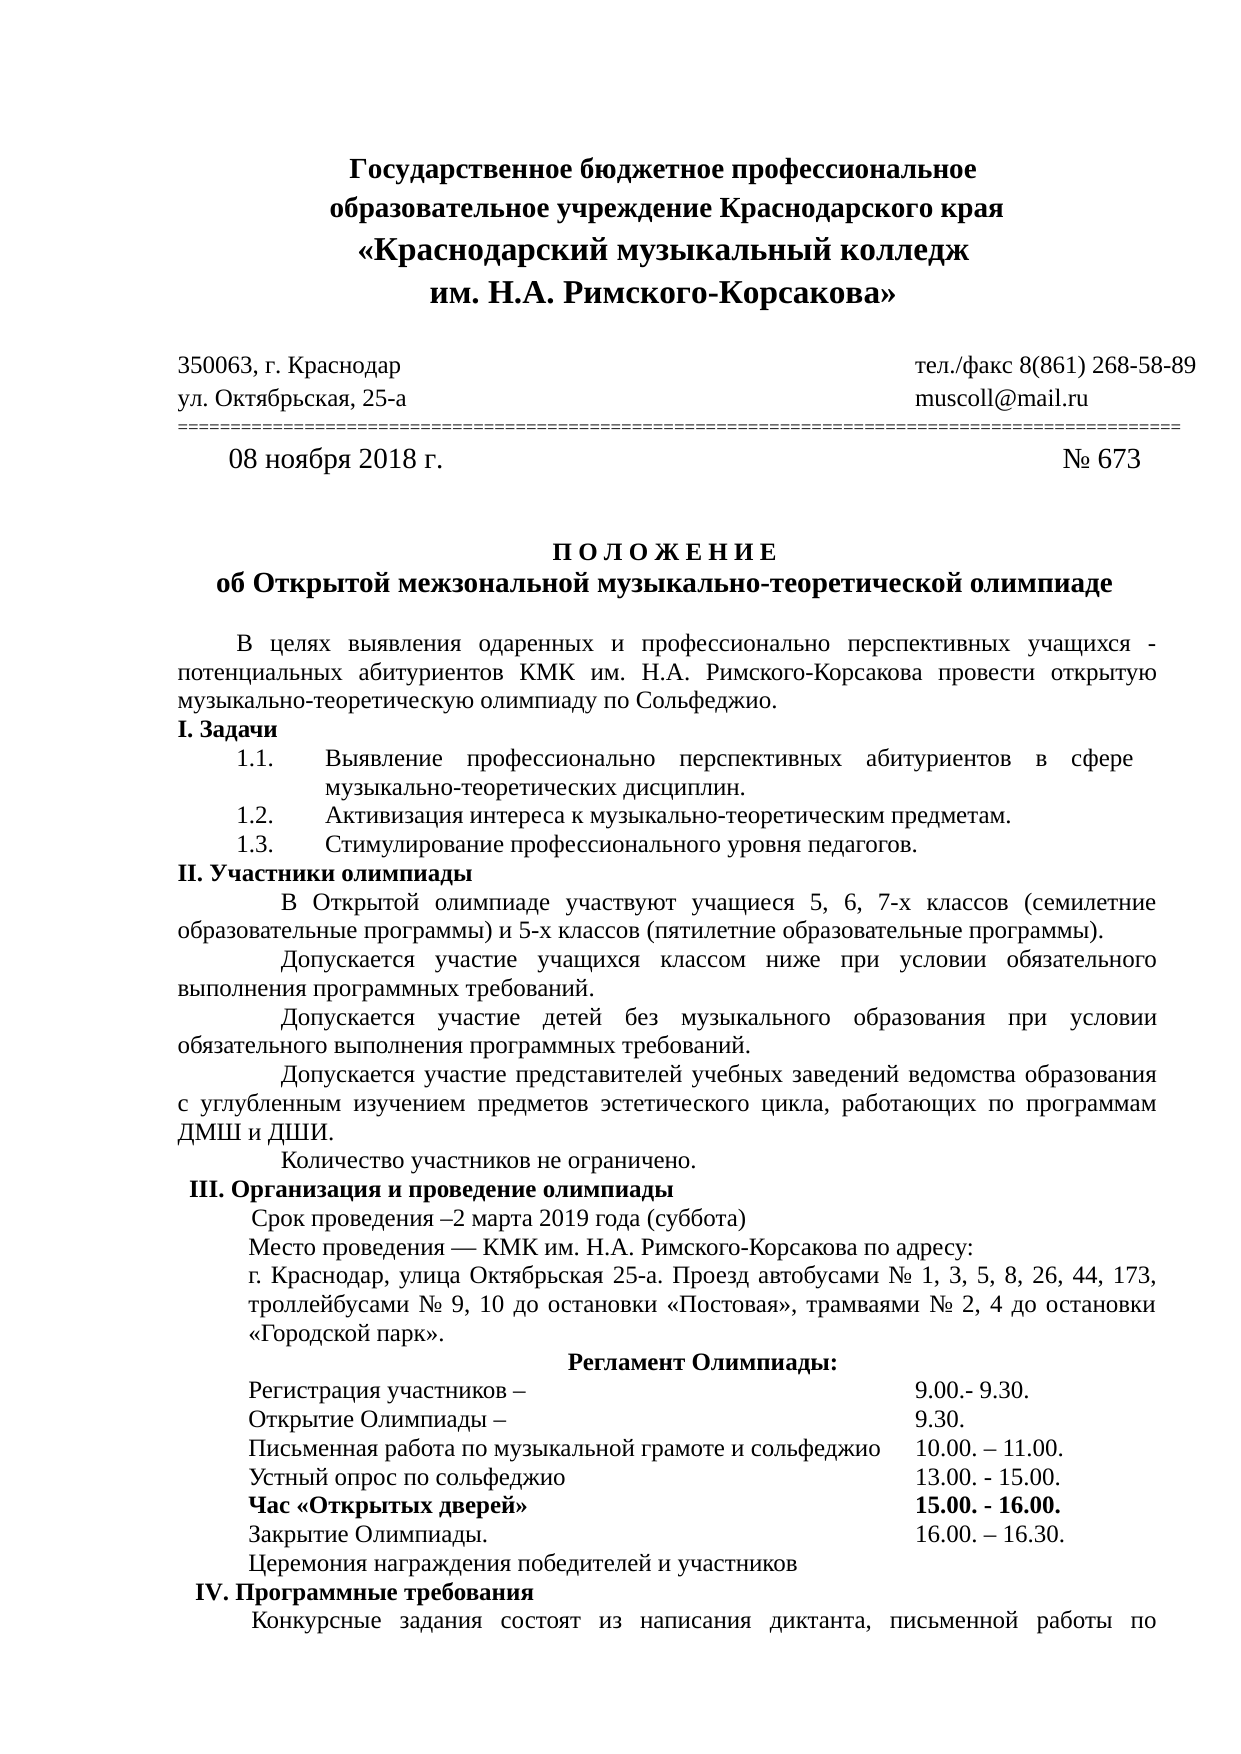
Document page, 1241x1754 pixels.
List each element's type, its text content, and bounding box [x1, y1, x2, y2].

text II. Участники олимпиады [177, 858, 1158, 887]
text г. Краснодар, улица Октябрьская 25-а. Проезд автобусами № 1, 3, 5, 8, 26, 44, 173, троллейбусами № 9, 10 до остановки «Постовая», трамваями № 2, 4 до остановки «Городской парк». [248, 1260, 1158, 1347]
text Час «Открытых дверей» 15.00. - 16.00. [248, 1490, 1158, 1519]
text IV. Программные требования [195, 1577, 1158, 1605]
text 350063, г. Краснодар тел./факс 8(861) 268-58-89 [177, 350, 1226, 379]
text Количество участников не ограничено. [177, 1145, 1158, 1174]
text им. Н.А. Римского-Корсакова» [177, 273, 1149, 311]
text Открытие Олимпиады – 9.30. [248, 1404, 1158, 1433]
text Место проведения — КМК им. Н.А. Римского-Корсакова по адресу: [248, 1232, 1158, 1260]
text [195, 1605, 1158, 1634]
text В целях выявления одаренных и профессионально перспективных учащихся - потенциальных абитуриентов КМК им. Н.А. Римского-Корсакова провести открытую музыкально-теоретическую олимпиаду по Сольфеджио. [177, 628, 1158, 714]
text =============================================================================================== [177, 416, 1226, 437]
text «Краснодарский музыкальный колледж [177, 229, 1149, 267]
text об Открытой межзональной музыкально-теоретической олимпиаде [177, 566, 1152, 599]
text Устный опрос по сольфеджио 13.00. - 15.00. [248, 1462, 1158, 1490]
text образовательное учреждение Краснодарского края [177, 190, 1149, 224]
text Государственное бюджетное профессиональное [177, 152, 1149, 185]
text Допускается участие детей без музыкального образования при условии обязательного выполнения программных требований. [177, 1002, 1158, 1059]
text Письменная работа по музыкальной грамоте и сольфеджио 10.00. – 11.00. [248, 1433, 1158, 1462]
text В Открытой олимпиаде участвуют учащиеся 5, 6, 7-х классов (семилетние образовательные программы) и 5-х классов (пятилетние образовательные программы). [177, 887, 1158, 944]
text Срок проведения –2 марта 2019 года (суббота) [177, 1203, 1158, 1232]
text Допускается участие учащихся классом ниже при условии обязательного выполнения программных требований. [177, 944, 1158, 1002]
text III. Организация и проведение олимпиады [177, 1174, 1158, 1203]
text Церемония награждения победителей и участников [248, 1548, 1158, 1577]
text Допускается участие представителей учебных заведений ведомства образования с углубленным изучением предметов эстетического цикла, работающих по программам ДМШ и ДШИ. [177, 1059, 1158, 1145]
text ул. Октябрьская, 25-а muscoll@mail.ru [177, 383, 1226, 412]
text Регистрация участников – 9.00.- 9.30. [248, 1375, 1158, 1404]
text 1.3. Стимулирование профессионального уровня педагогов. [177, 829, 1158, 858]
text 1.2. Активизация интереса к музыкально-теоретическим предметам. [177, 800, 1158, 829]
text 1.1. Выявление профессионально перспективных абитуриентов в сфере музыкально-теоретических дисциплин. [177, 743, 1158, 800]
text I. Задачи [177, 714, 1158, 743]
text П О Л О Ж Е Н И Е [177, 537, 1152, 566]
text Регламент Олимпиады: [248, 1347, 1158, 1375]
text Закрытие Олимпиады. 16.00. – 16.30. [248, 1519, 1158, 1548]
text 08 ноября 2018 г. № 673 [177, 441, 1149, 474]
